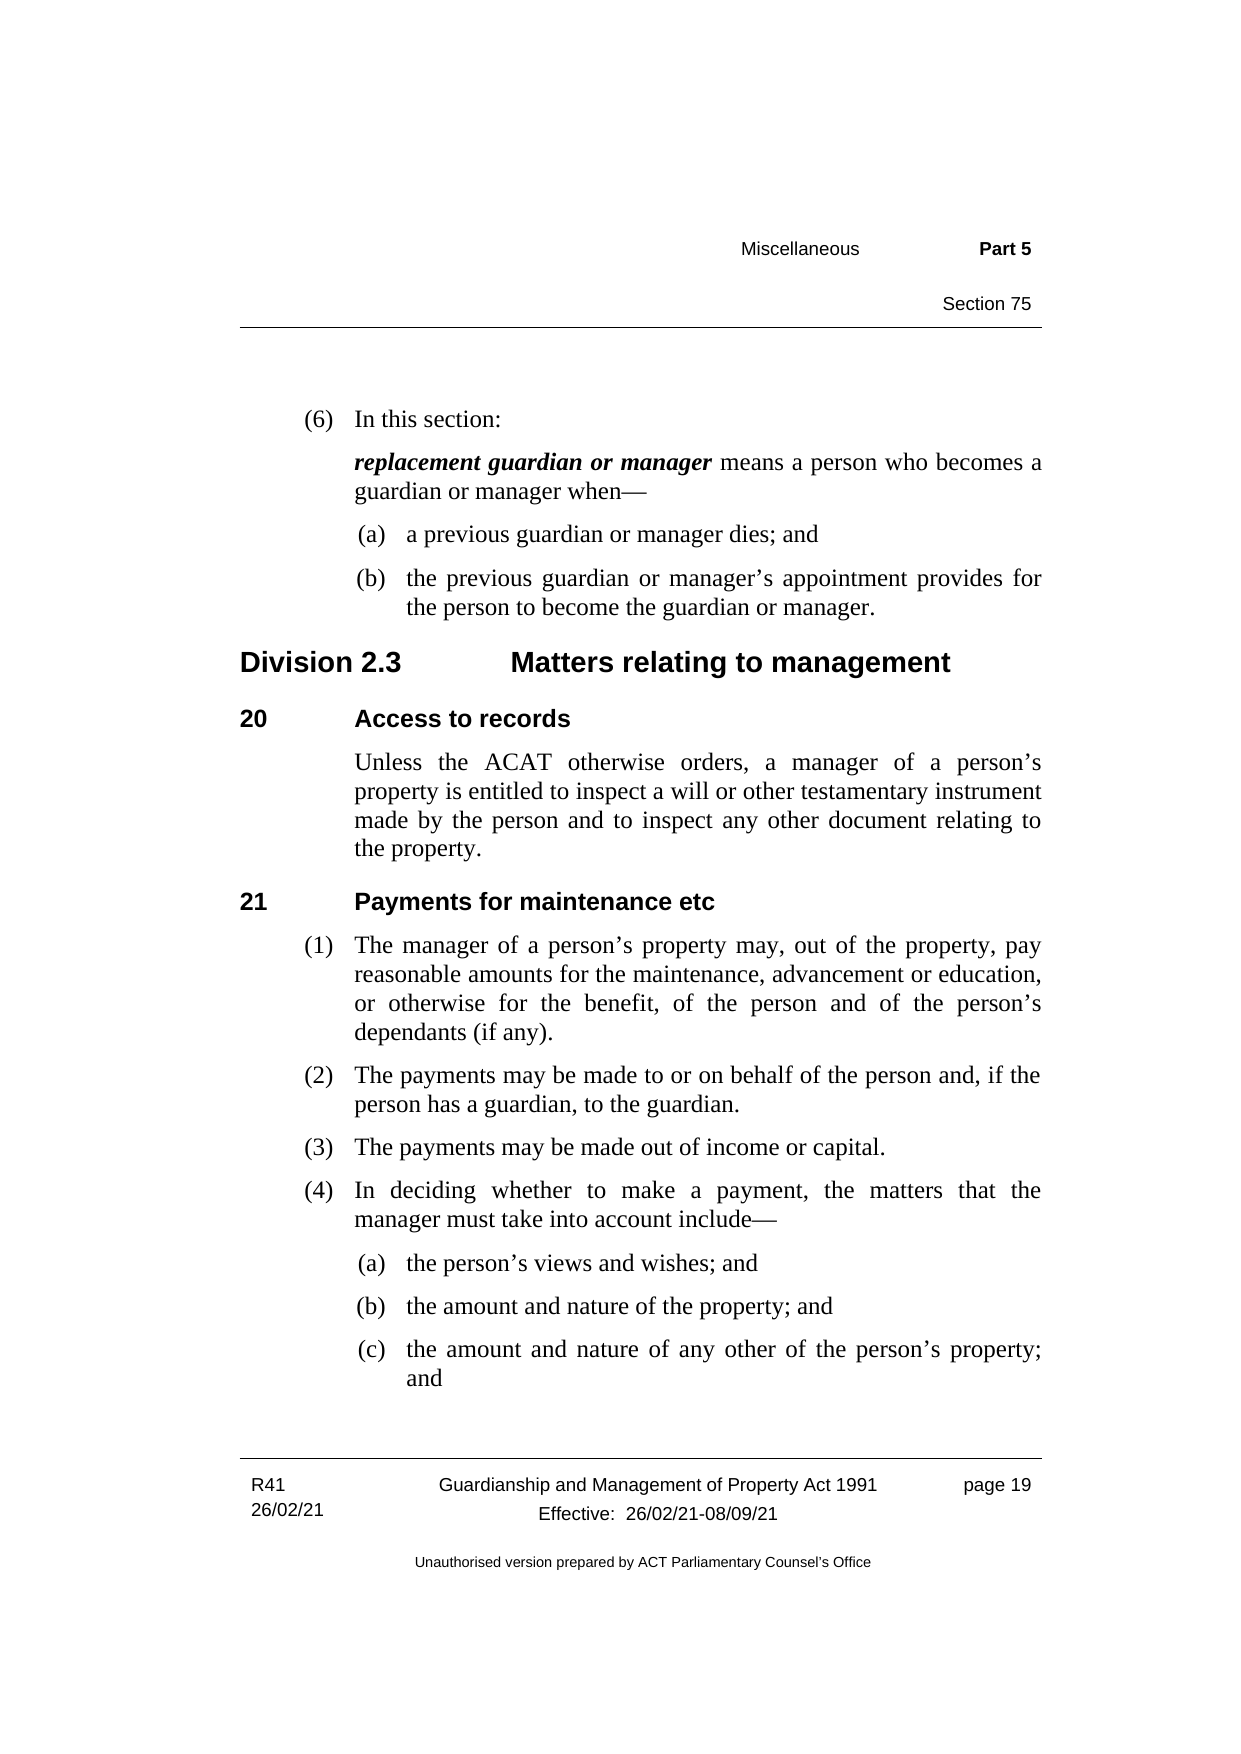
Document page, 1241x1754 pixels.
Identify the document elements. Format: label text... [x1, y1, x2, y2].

text (a) a previous guardian or manager dies; and [239, 519, 1042, 548]
text (b) the amount and nature of the property; and [239, 1291, 1042, 1320]
text (c) the amount and nature of any other of the person’s property; and [239, 1334, 1042, 1392]
text 20 Access to records [239, 704, 1042, 733]
text (b) the previous guardian or manager’s appointment provides for the person to become the guardian or manager. [239, 563, 1042, 620]
text (a) the person’s views and wishes; and [239, 1248, 1042, 1276]
text (2) The payments may be made to or on behalf of the person and, if the person has a guardian, to the guardian. [239, 1060, 1042, 1118]
text replacement guardian or manager means a person who becomes a guardian or manager when— [354, 447, 1042, 505]
text (1) The manager of a person’s property may, out of the property, pay reasonable amounts for the maintenance, advancement or education, or otherwise for the benefit, of the person and of the person’s dependants (if any). [239, 931, 1042, 1046]
text (6) In this section: [239, 404, 1042, 433]
text Unless the ACAT otherwise orders, a manager of a person’s property is entitled to inspect a will or other testamentary instrument made by the person and to inspect any other document relating to the property. [354, 747, 1042, 862]
text (3) The payments may be made out of income or capital. [239, 1132, 1042, 1161]
text Division 2.3 Matters relating to management [239, 645, 1042, 679]
text 21 Payments for maintenance etc [239, 887, 1042, 916]
text (4) In deciding whether to make a payment, the matters that the manager must take into account include— [239, 1176, 1042, 1233]
